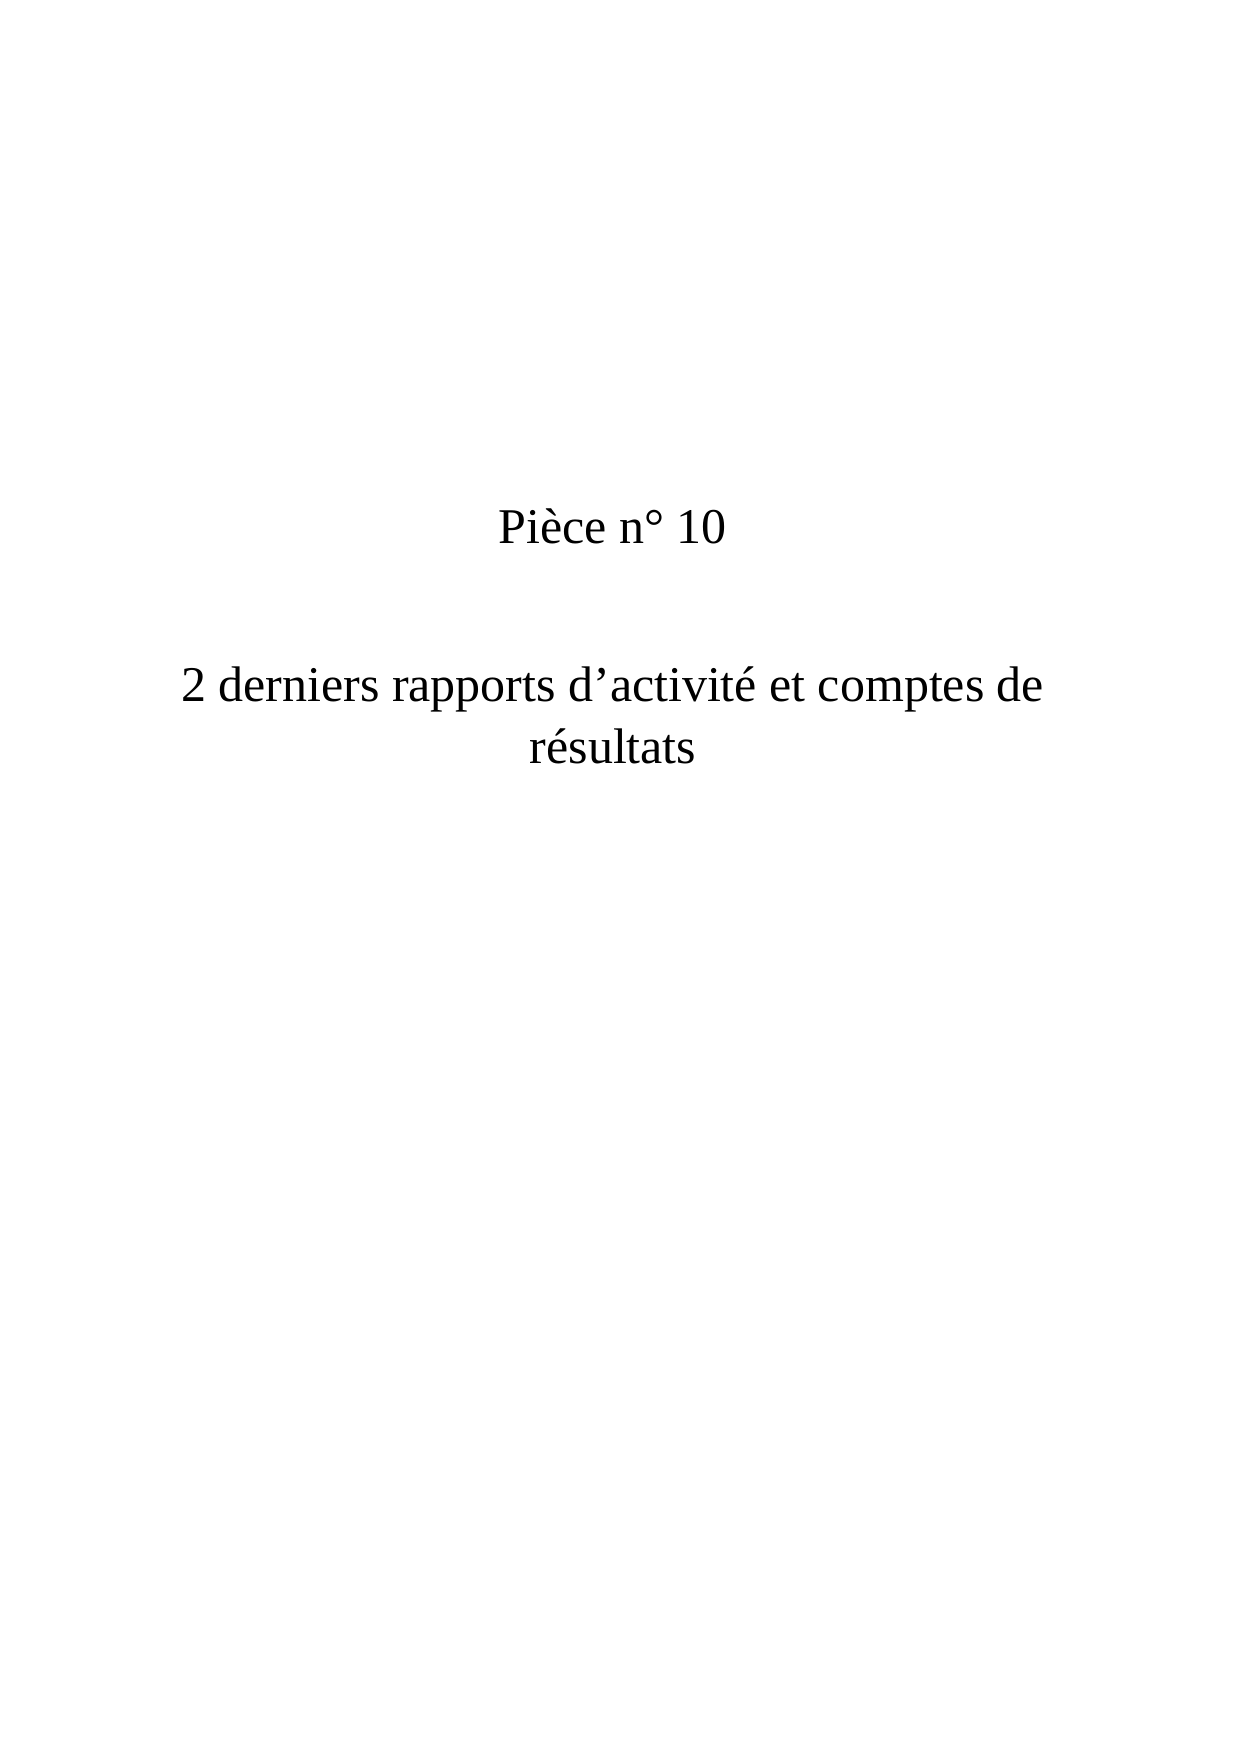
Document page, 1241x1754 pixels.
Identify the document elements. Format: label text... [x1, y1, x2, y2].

text Pièce n° 10 [118, 497, 1107, 555]
text 2 derniers rapports d’activité et comptes de résultats [118, 655, 1107, 774]
